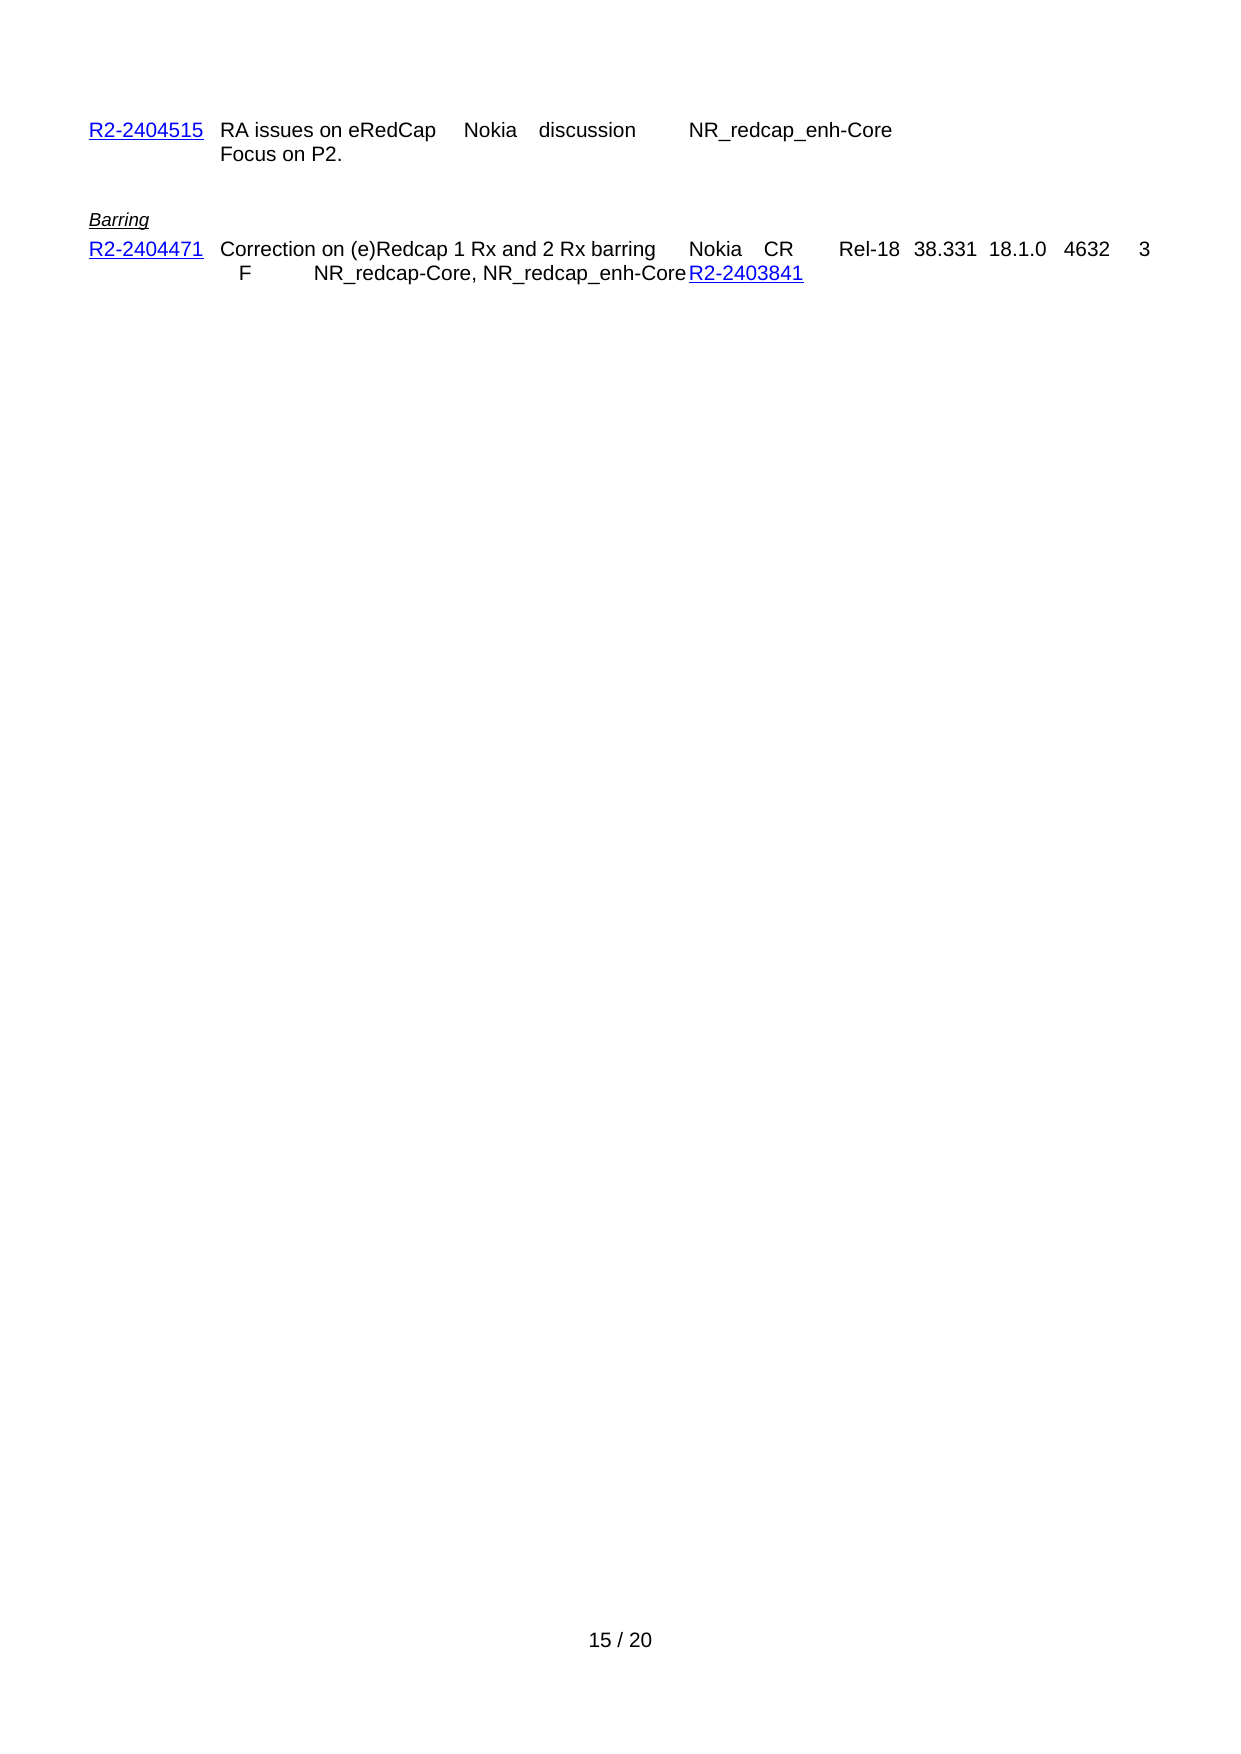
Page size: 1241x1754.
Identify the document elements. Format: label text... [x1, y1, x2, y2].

title R2-2404515 RA issues on eRedCap Nokia discussion NR_redcap_enh-Core [89, 118, 1152, 142]
text Focus on P2. [220, 142, 1152, 166]
title R2-2404471 Correction on (e)Redcap 1 Rx and 2 Rx barring Nokia CR Rel-18 38.331 18.1.0 4632 3 F NR_redcap-Core, NR_redcap_enh-Core R2-2403841 [89, 237, 1152, 284]
subtitle Barring [89, 209, 1152, 230]
